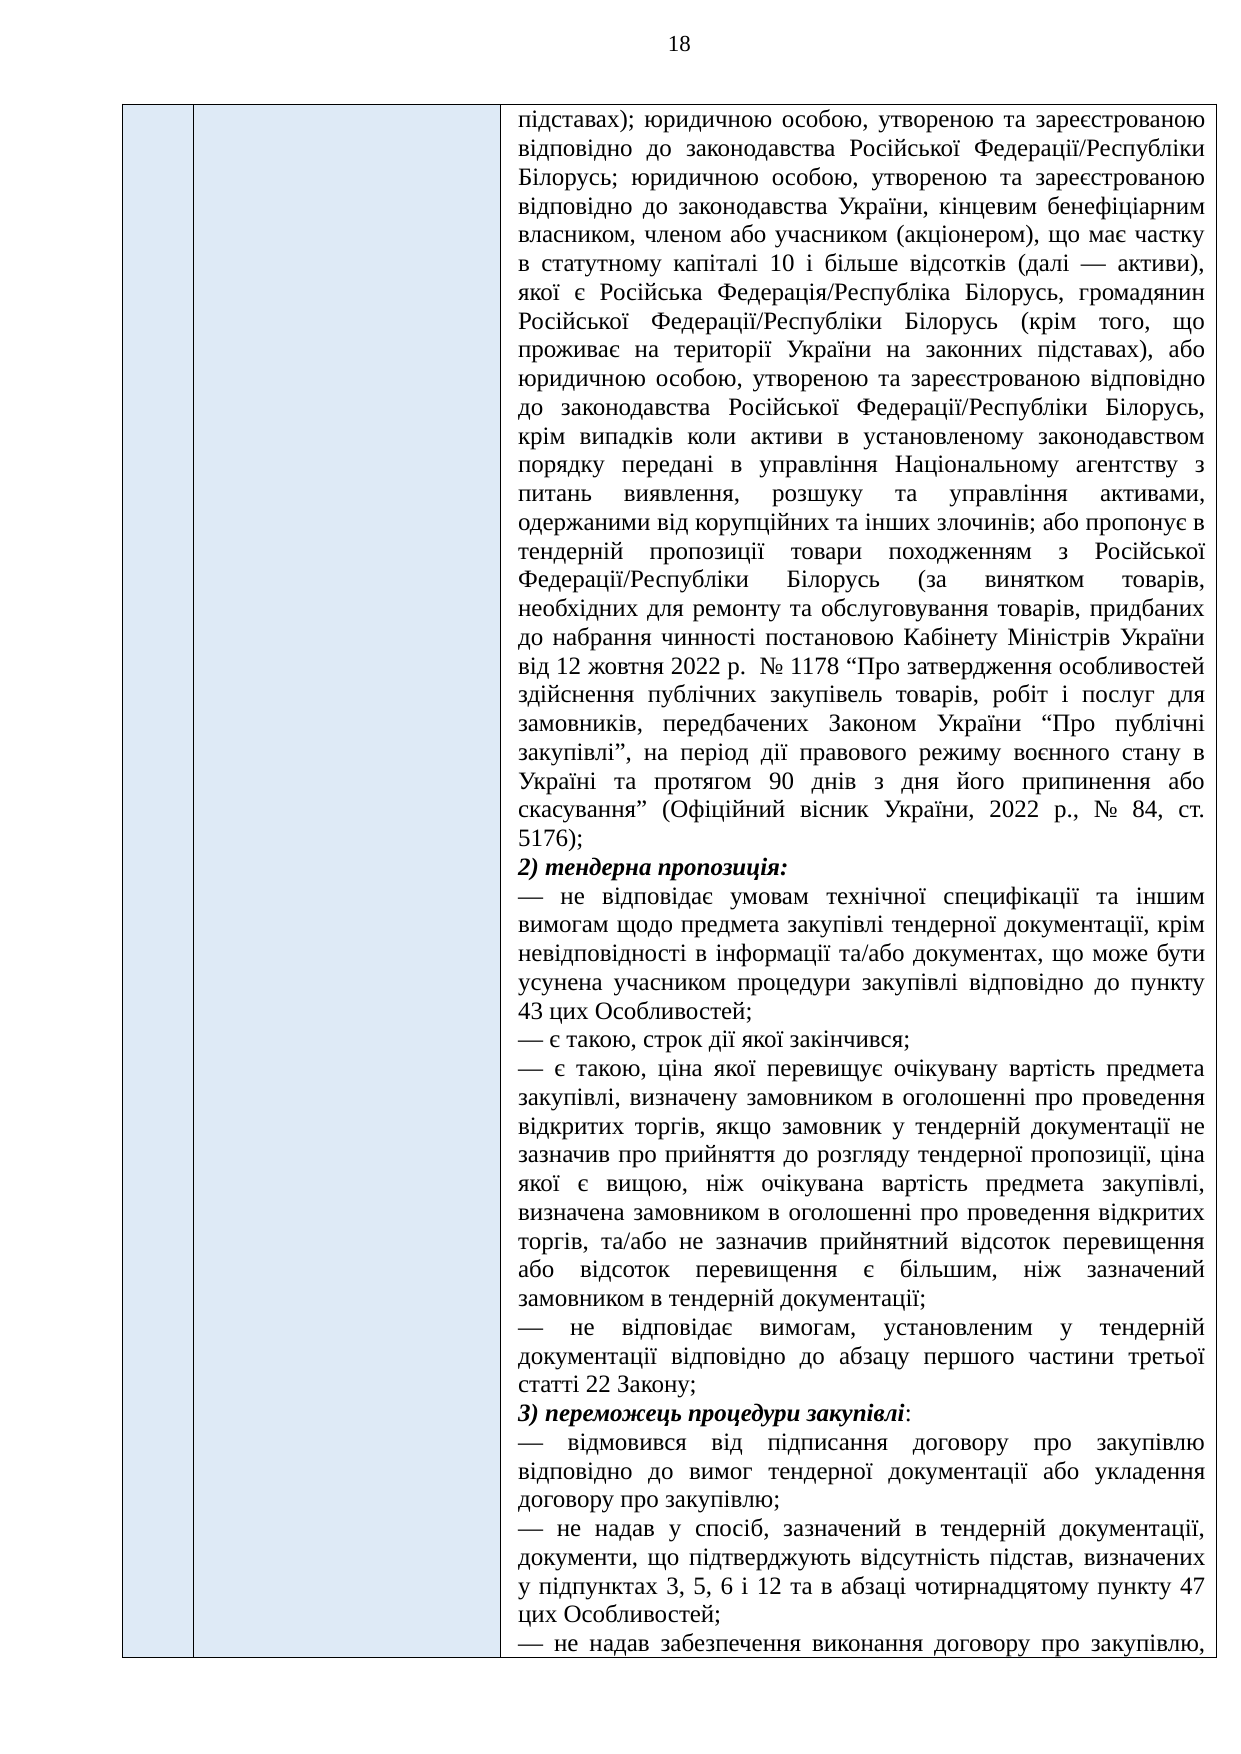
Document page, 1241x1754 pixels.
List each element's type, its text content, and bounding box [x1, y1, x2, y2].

table_cell 6 [123, 105, 193, 1657]
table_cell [194, 105, 500, 1657]
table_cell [501, 105, 1216, 1657]
